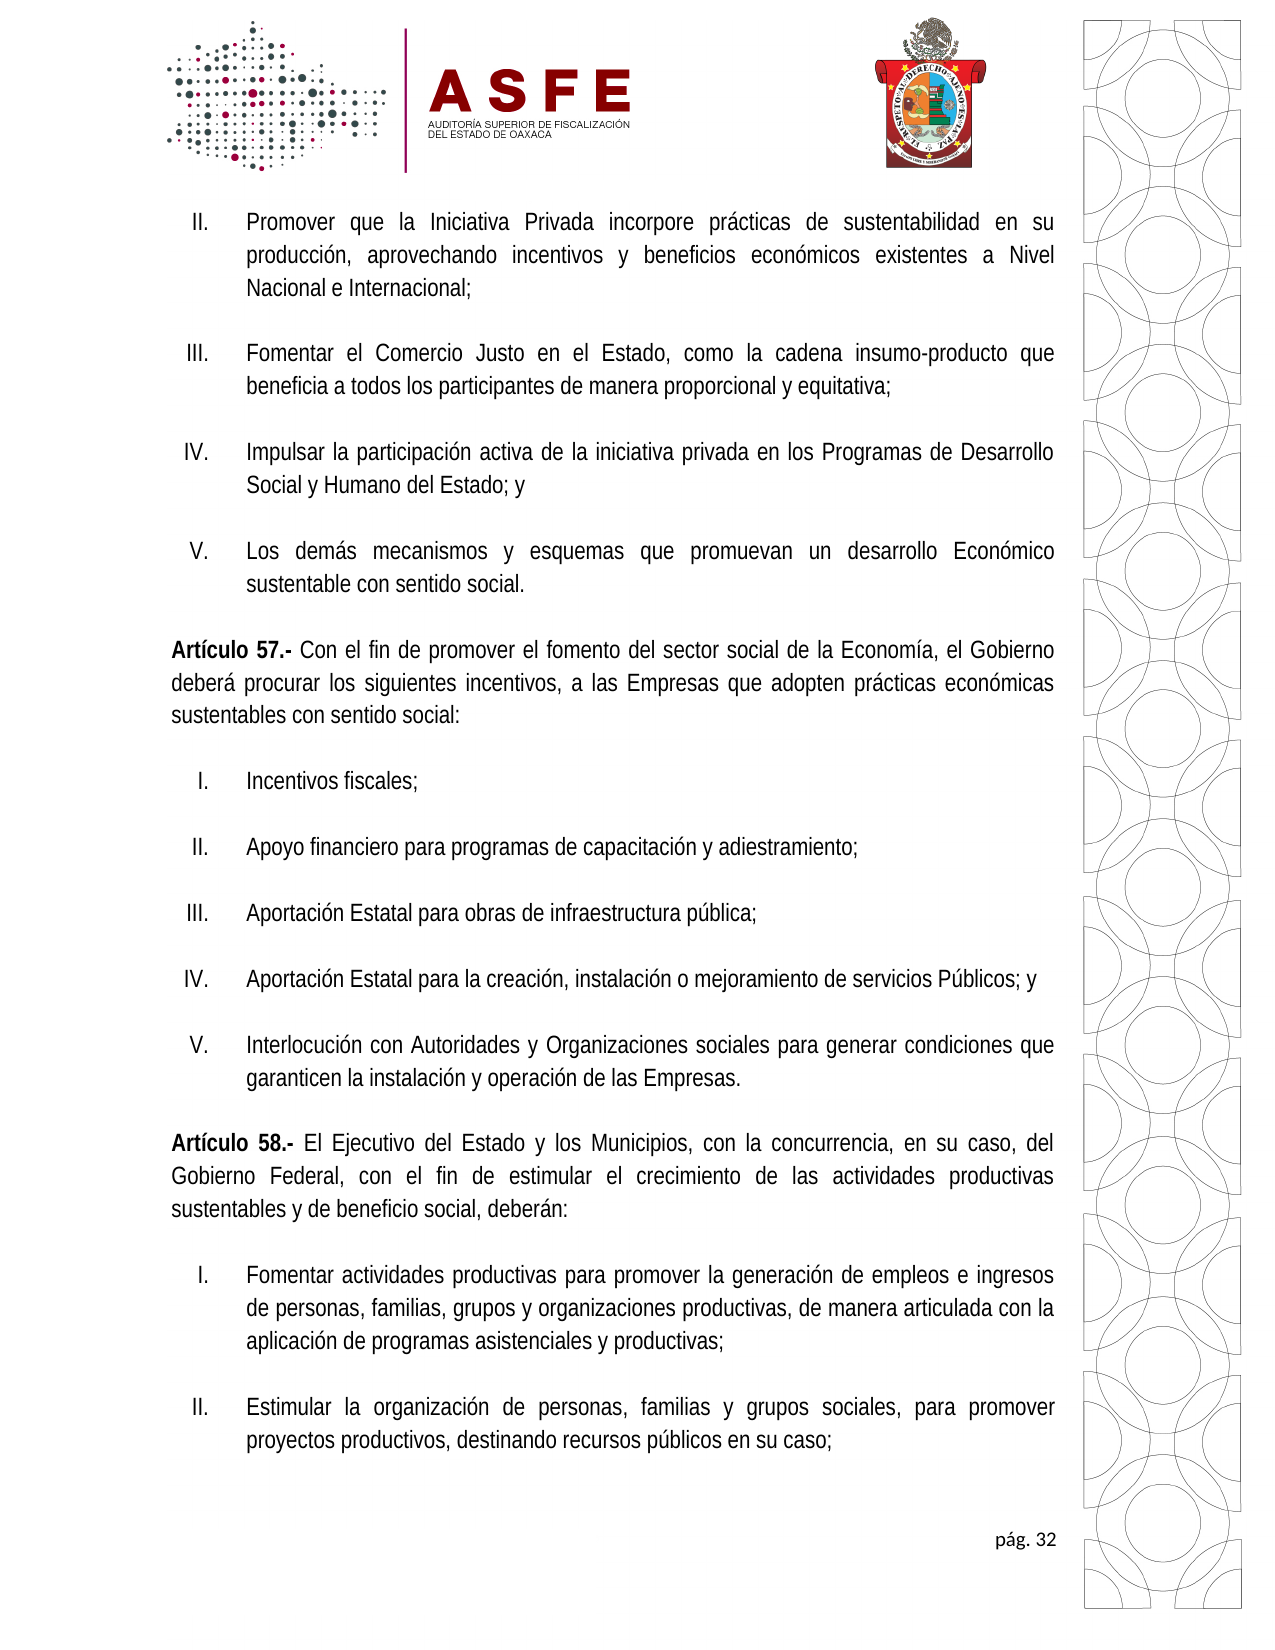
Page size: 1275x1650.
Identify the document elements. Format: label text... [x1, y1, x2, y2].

list Los demás mecanismos y esquemas que promuevan un desarrollo Económico sustentable con sentido social. [209, 536, 1056, 597]
list Apoyo financiero para programas de capacitación y adiestramiento; [209, 832, 1056, 861]
text Artículo 57.- Con el fin de promover el fomento del sector social de la Economía, el Gobierno deberá procurar los siguientes incentivos, a las Empresas que adopten prácticas económicas sustentables con sentido social: [171, 635, 1056, 729]
list Fomentar actividades productivas para promover la generación de empleos e ingresos de personas, familias, grupos y organizaciones productivas, de manera articulada con la aplicación de programas asistenciales y productivas; [209, 1260, 1056, 1354]
list Fomentar el Comercio Justo en el Estado, como la cadena insumo-producto que beneficia a todos los participantes de manera proporcional y equitativa; [209, 338, 1056, 400]
list Incentivos fiscales; [209, 766, 1056, 795]
list Estimular la organización de personas, familias y grupos sociales, para promover proyectos productivos, destinando recursos públicos en su caso; [209, 1392, 1056, 1453]
list Aportación Estatal para obras de infraestructura pública; [209, 898, 1056, 927]
list Aportación Estatal para la creación, instalación o mejoramiento de servicios Públicos; y [209, 964, 1056, 992]
list Impulsar la participación activa de la iniciativa privada en los Programas de Desarrollo Social y Humano del Estado; y [209, 437, 1056, 499]
list Interlocución con Autoridades y Organizaciones sociales para generar condiciones que garanticen la instalación y operación de las Empresas. [209, 1030, 1056, 1091]
text Artículo 58.- El Ejecutivo del Estado y los Municipios, con la concurrencia, en su caso, del Gobierno Federal, con el fin de estimular el crecimiento de las actividades productivas sustentables y de beneficio social, deberán: [171, 1128, 1056, 1223]
picture [167, 15, 1275, 1650]
list Promover que la Iniciativa Privada incorpore prácticas de sustentabilidad en su producción, aprovechando incentivos y beneficios económicos existentes a Nivel Nacional e Internacional; [209, 207, 1056, 301]
